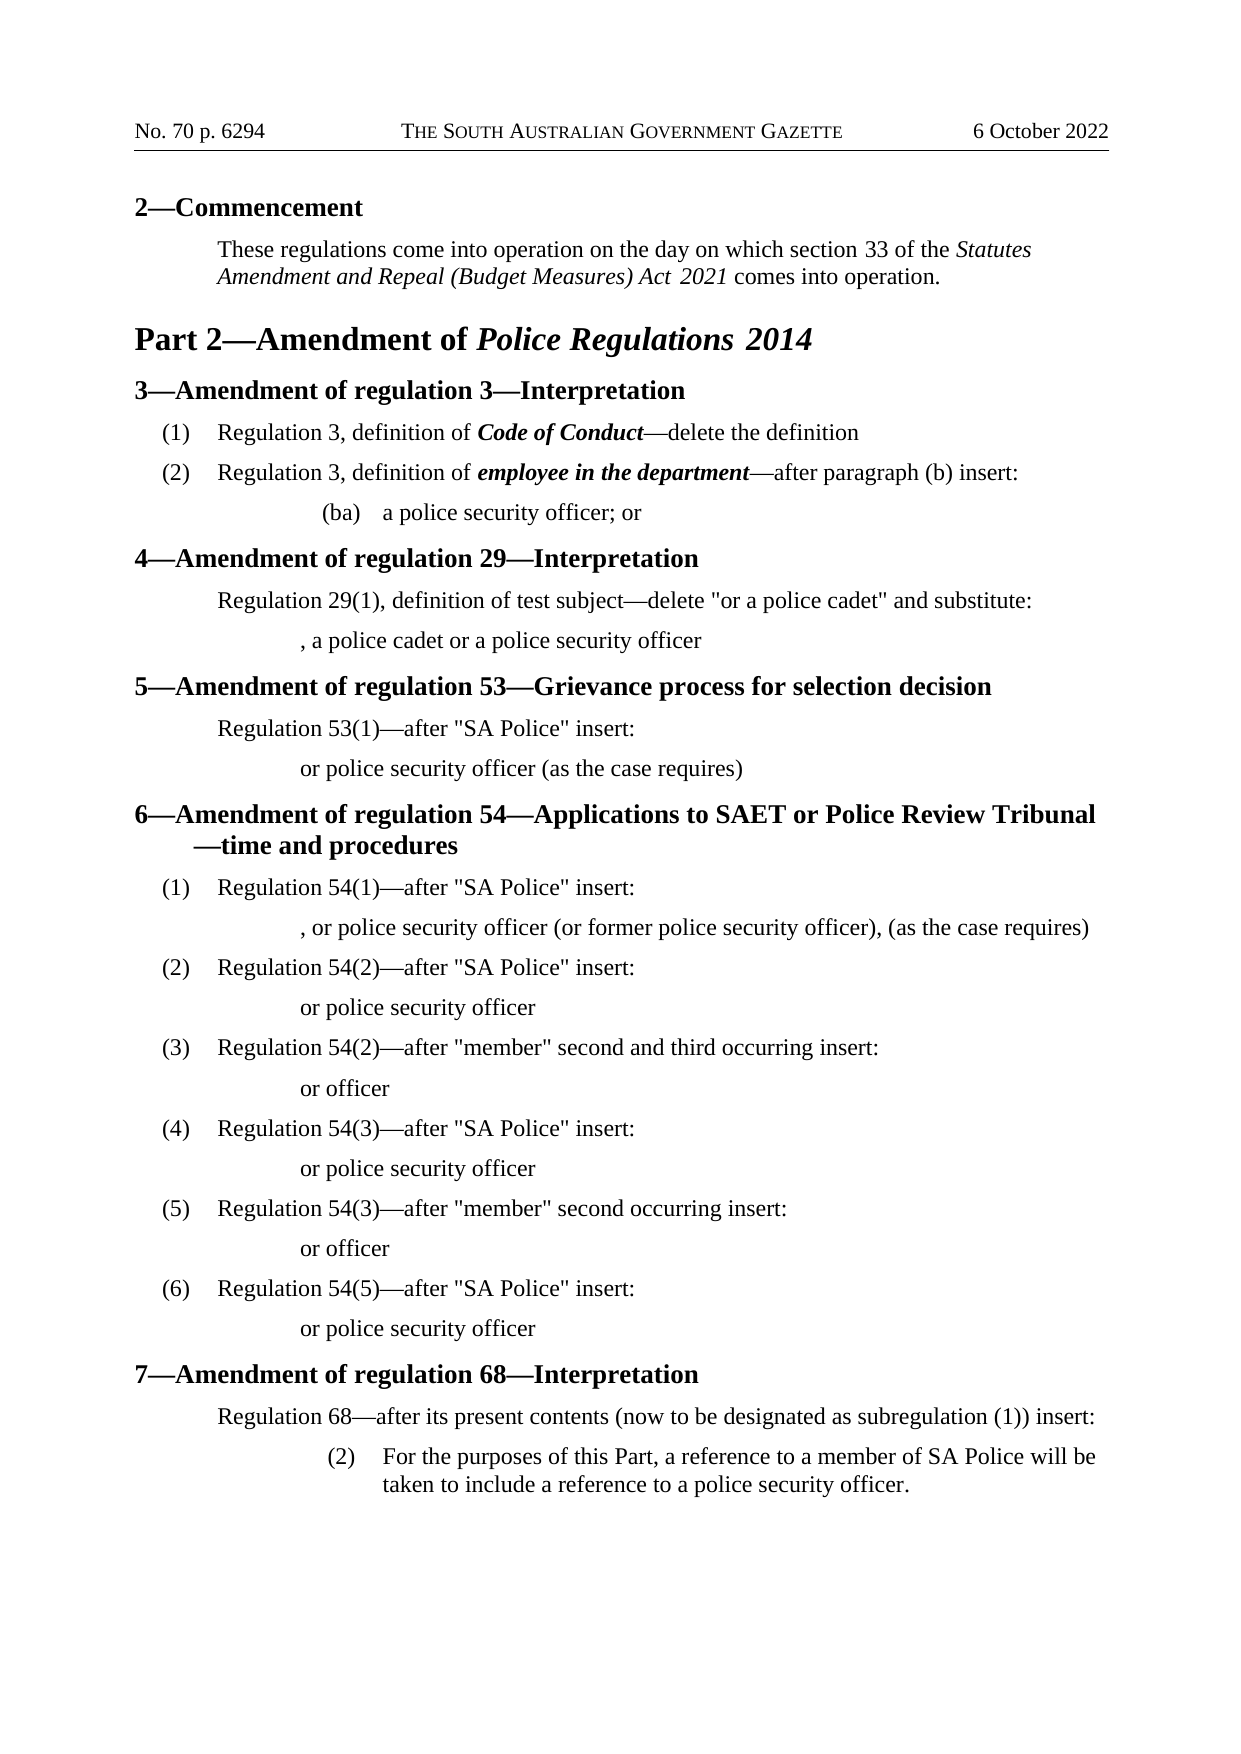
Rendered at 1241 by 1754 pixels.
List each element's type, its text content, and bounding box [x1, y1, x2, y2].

text (1) Regulation 3, definition of Code of Conduct—delete the definition [134, 418, 1109, 445]
text (2) For the purposes of this Part, a reference to a member of SA Police will be taken to include a reference to a police security officer. [300, 1442, 1109, 1497]
text 2—Commencement [134, 191, 1109, 222]
text These regulations come into operation on the day on which section 33 of the Statutes Amendment and Repeal (Budget Measures) Act 2021 comes into operation. [217, 235, 1109, 290]
text (1) Regulation 54(1)—after "SA Police" insert: [134, 873, 1109, 901]
text , a police cadet or a police security officer [300, 626, 1109, 653]
text (ba) a police security officer; or [300, 498, 1109, 526]
text 5—Amendment of regulation 53—Grievance process for selection decision [134, 670, 1109, 701]
text (3) Regulation 54(2)—after "member" second and third occurring insert: [134, 1033, 1109, 1061]
text (5) Regulation 54(3)—after "member" second occurring insert: [134, 1194, 1109, 1221]
text or police security officer [300, 1154, 1109, 1181]
text , or police security officer (or former police security officer), (as the case requires) [300, 913, 1109, 941]
text Regulation 29(1), definition of test subject—delete "or a police cadet" and substitute: [217, 586, 1109, 613]
text or officer [300, 1234, 1109, 1262]
text (2) Regulation 54(2)—after "SA Police" insert: [134, 953, 1109, 981]
text Part 2—Amendment of Police Regulations 2014 [134, 319, 1109, 357]
text or police security officer [300, 993, 1109, 1021]
text or officer [300, 1073, 1109, 1101]
text (6) Regulation 54(5)—after "SA Police" insert: [134, 1274, 1109, 1302]
text or police security officer (as the case requires) [300, 754, 1109, 782]
text or police security officer [300, 1314, 1109, 1342]
text (4) Regulation 54(3)—after "SA Police" insert: [134, 1114, 1109, 1141]
text Regulation 68—after its present contents (now to be designated as subregulation (1)) insert: [217, 1402, 1109, 1430]
text 4—Amendment of regulation 29—Interpretation [134, 542, 1109, 573]
text 6—Amendment of regulation 54—Applications to SAET or Police Review Tribunal—time and procedures [134, 798, 1109, 861]
text 7—Amendment of regulation 68—Interpretation [134, 1358, 1109, 1389]
text Regulation 53(1)—after "SA Police" insert: [217, 714, 1109, 741]
text 3—Amendment of regulation 3—Interpretation [134, 374, 1109, 405]
text (2) Regulation 3, definition of employee in the department—after paragraph (b) insert: [134, 458, 1109, 485]
